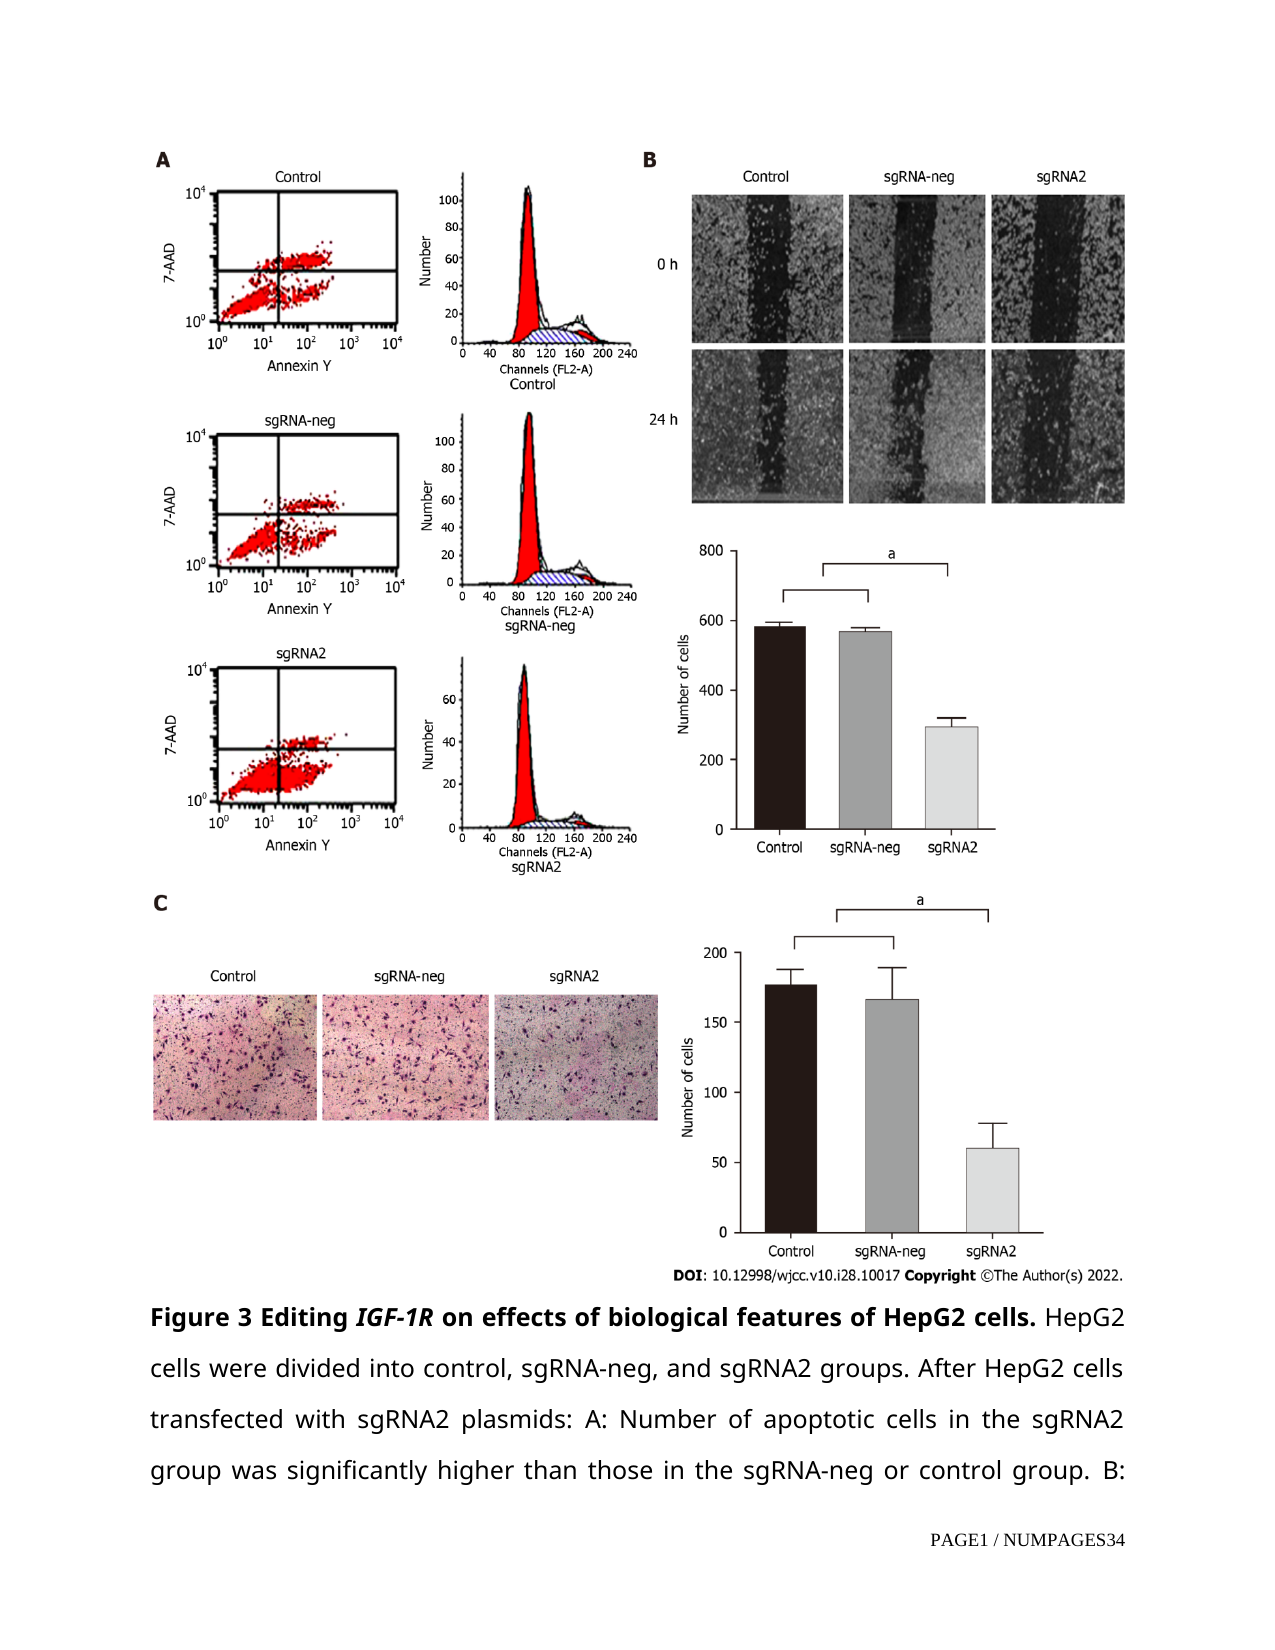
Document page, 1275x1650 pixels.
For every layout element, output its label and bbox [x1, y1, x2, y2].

picture [150, 150, 1125, 1285]
text [150, 1299, 1125, 1486]
